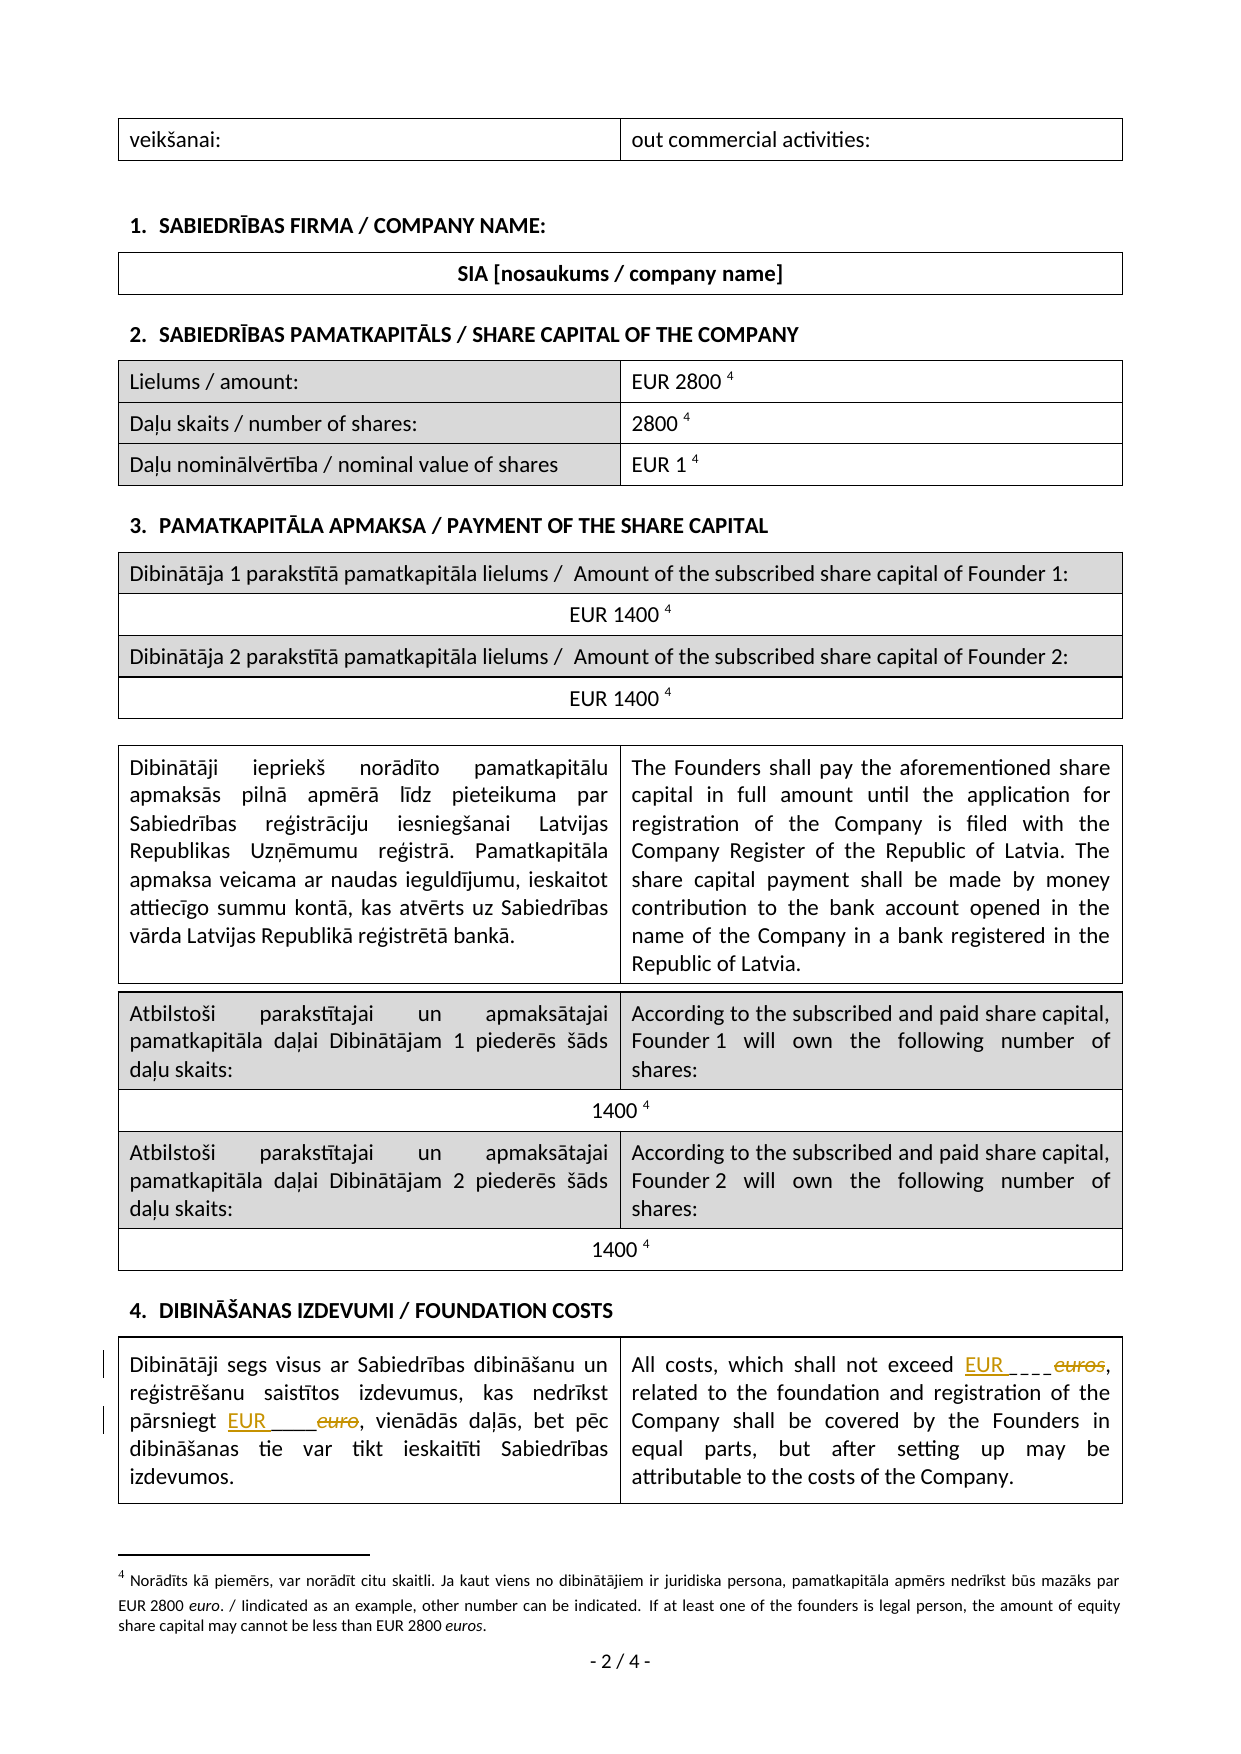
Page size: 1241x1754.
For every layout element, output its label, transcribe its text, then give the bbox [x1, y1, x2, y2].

table_cell Dibinātāja 2 parakstītā pamatkapitāla lielums / Amount of the subscribed share capital of Founder 2: [119, 636, 1122, 676]
table_cell 1400 4 [119, 1090, 1122, 1131]
table_header Pamatkapitāla apmaksa / payment of the share capital [118, 499, 1122, 552]
table_header Dibinātāji iepriekš norādīto pamatkapitālu apmaksās pilnā apmērā līdz pieteikuma par Sabiedrības reģistrāciju iesniegšanai Latvijas Republikas Uzņēmumu reģistrā. Pamatkapitāla apmaksa veicama ar naudas ieguldījumu, ieskaitot attiecīgo summu kontā, kas atvērts uz Sabiedrības vārda Latvijas Republikā reģistrētā bankā. [119, 746, 620, 983]
table_cell EUR 1400 4 [119, 678, 1122, 718]
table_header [119, 119, 620, 160]
table_header DIBINĀŠANAS IZDEVUMI / FOUNDATION COSTS [118, 1284, 1122, 1336]
table_cell EUR 1 4 [621, 444, 1122, 485]
table_cell According to the subscribed and paid share capital, Founder 2 will own the following number of shares: [621, 1132, 1122, 1228]
table_header Sabiedrības pamatkapitāls / share capital of the company [118, 307, 1122, 360]
table_header Sabiedrības firma / company name: [118, 199, 1122, 252]
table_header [621, 119, 1122, 160]
table_header Atbilstoši parakstītajai un apmaksātajai pamatkapitāla daļai Dibinātājam 1 piederēs šāds daļu skaits: [119, 993, 620, 1089]
table_cell SIA [nosaukums / company name] [119, 253, 1122, 293]
table_cell 1400 4 [119, 1229, 1122, 1270]
table_cell Dibinātāji segs visus ar Sabiedrības dibināšanu un reģistrēšanu saistītos izdevumus, kas nedrīkst pārsniegt ____, vienādās daļās, bet pēc dibināšanas tie var tikt ieskaitīti Sabiedrības izdevumos. [119, 1338, 620, 1503]
table_cell Lielums / amount: [119, 361, 620, 402]
table_header The Founders shall pay the aforementioned share capital in full amount until the application for registration of the Company is filed with the Company Register of the Republic of Latvia. The share capital payment shall be made by money contribution to the bank account opened in the name of the Company in a bank registered in the Republic of Latvia. [621, 746, 1122, 983]
table_cell EUR 1400 4 [119, 594, 1122, 635]
table_cell Daļu skaits / number of shares: [119, 403, 620, 443]
table_cell All costs, which shall not exceed ____, related to the foundation and registration of the Company shall be covered by the Founders in equal parts, but after setting up may be attributable to the costs of the Company. [621, 1338, 1122, 1503]
table_cell Daļu nominālvērtība / nominal value of shares [119, 444, 620, 485]
table_cell 2800 4 [621, 403, 1122, 443]
table_cell EUR 2800 [621, 361, 1122, 402]
table_cell Atbilstoši parakstītajai un apmaksātajai pamatkapitāla daļai Dibinātājam 2 piederēs šāds daļu skaits: [119, 1132, 620, 1228]
table_header According to the subscribed and paid share capital, Founder 1 will own the following number of shares: [621, 993, 1122, 1089]
table_cell Dibinātāja 1 parakstītā pamatkapitāla lielums / Amount of the subscribed share capital of Founder 1: [119, 553, 1122, 593]
